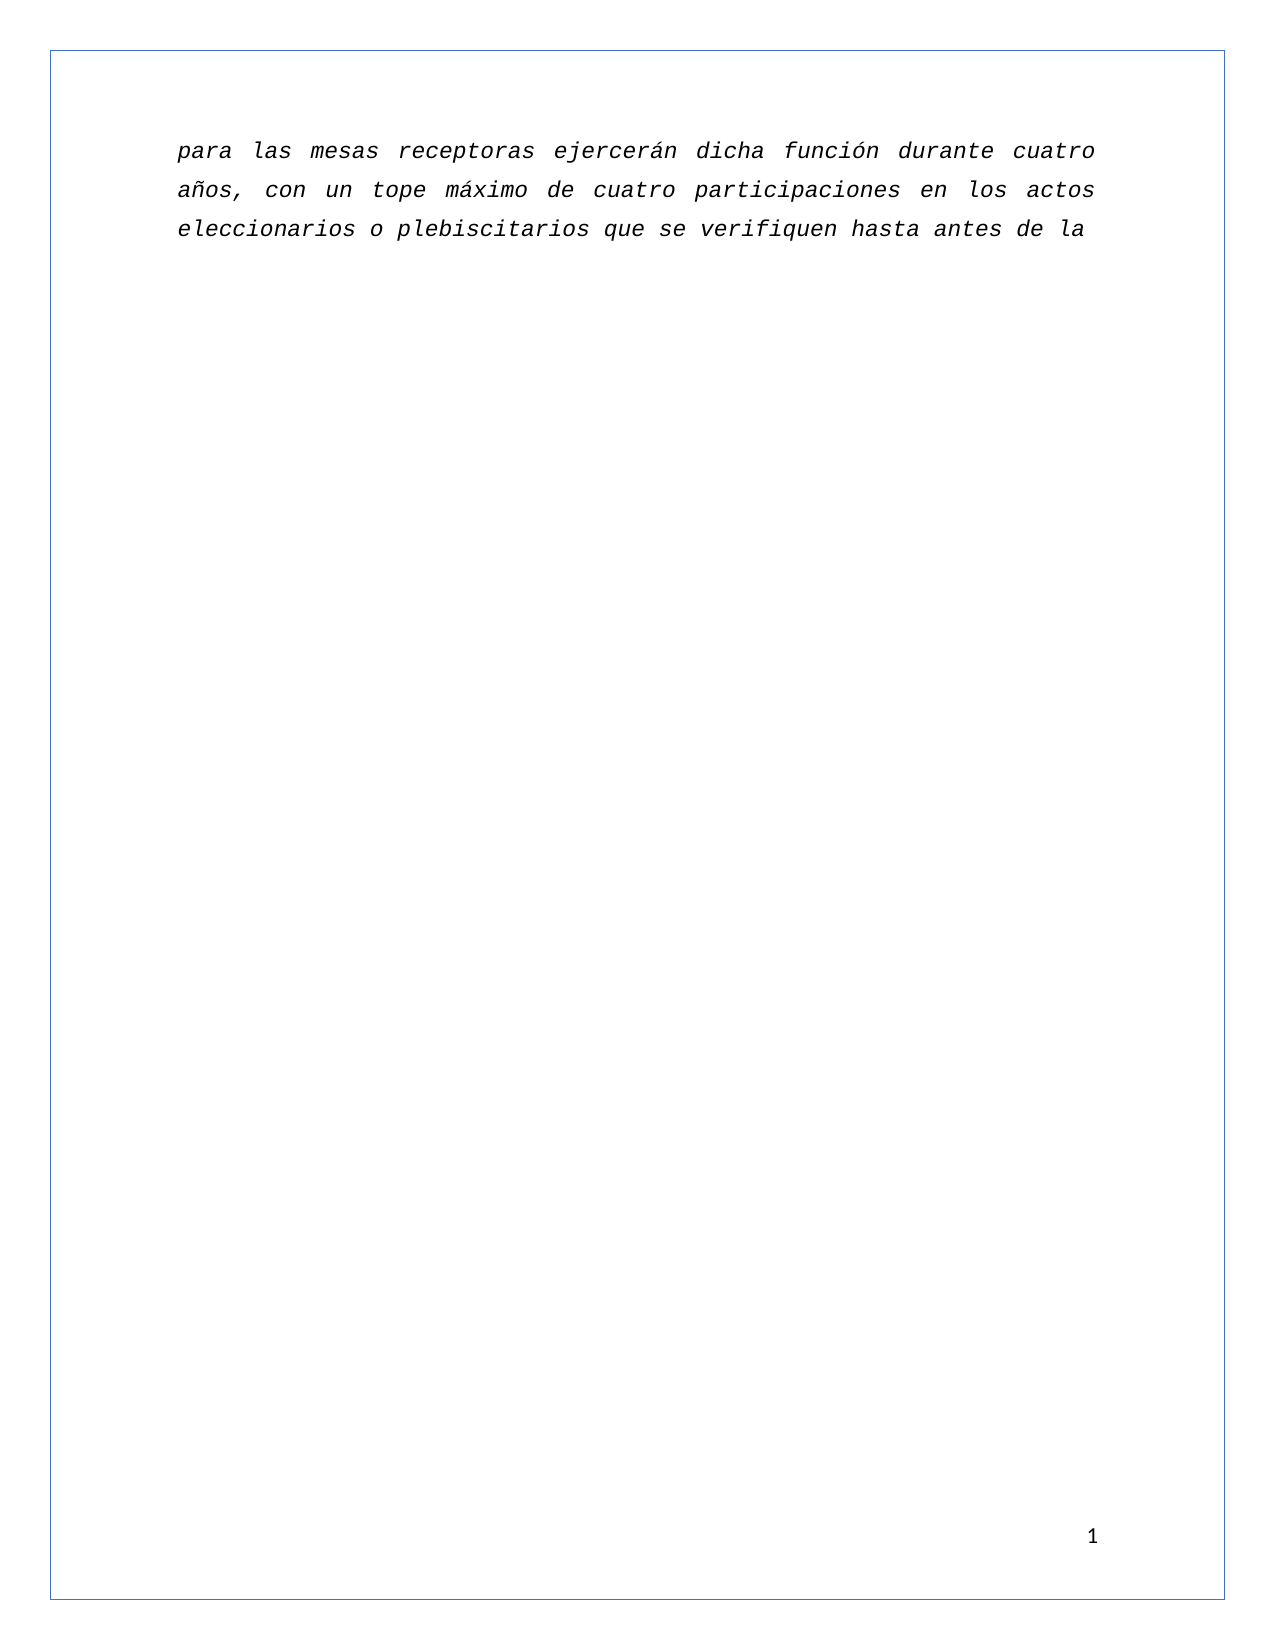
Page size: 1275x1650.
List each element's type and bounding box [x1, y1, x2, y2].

text [177, 139, 1098, 243]
